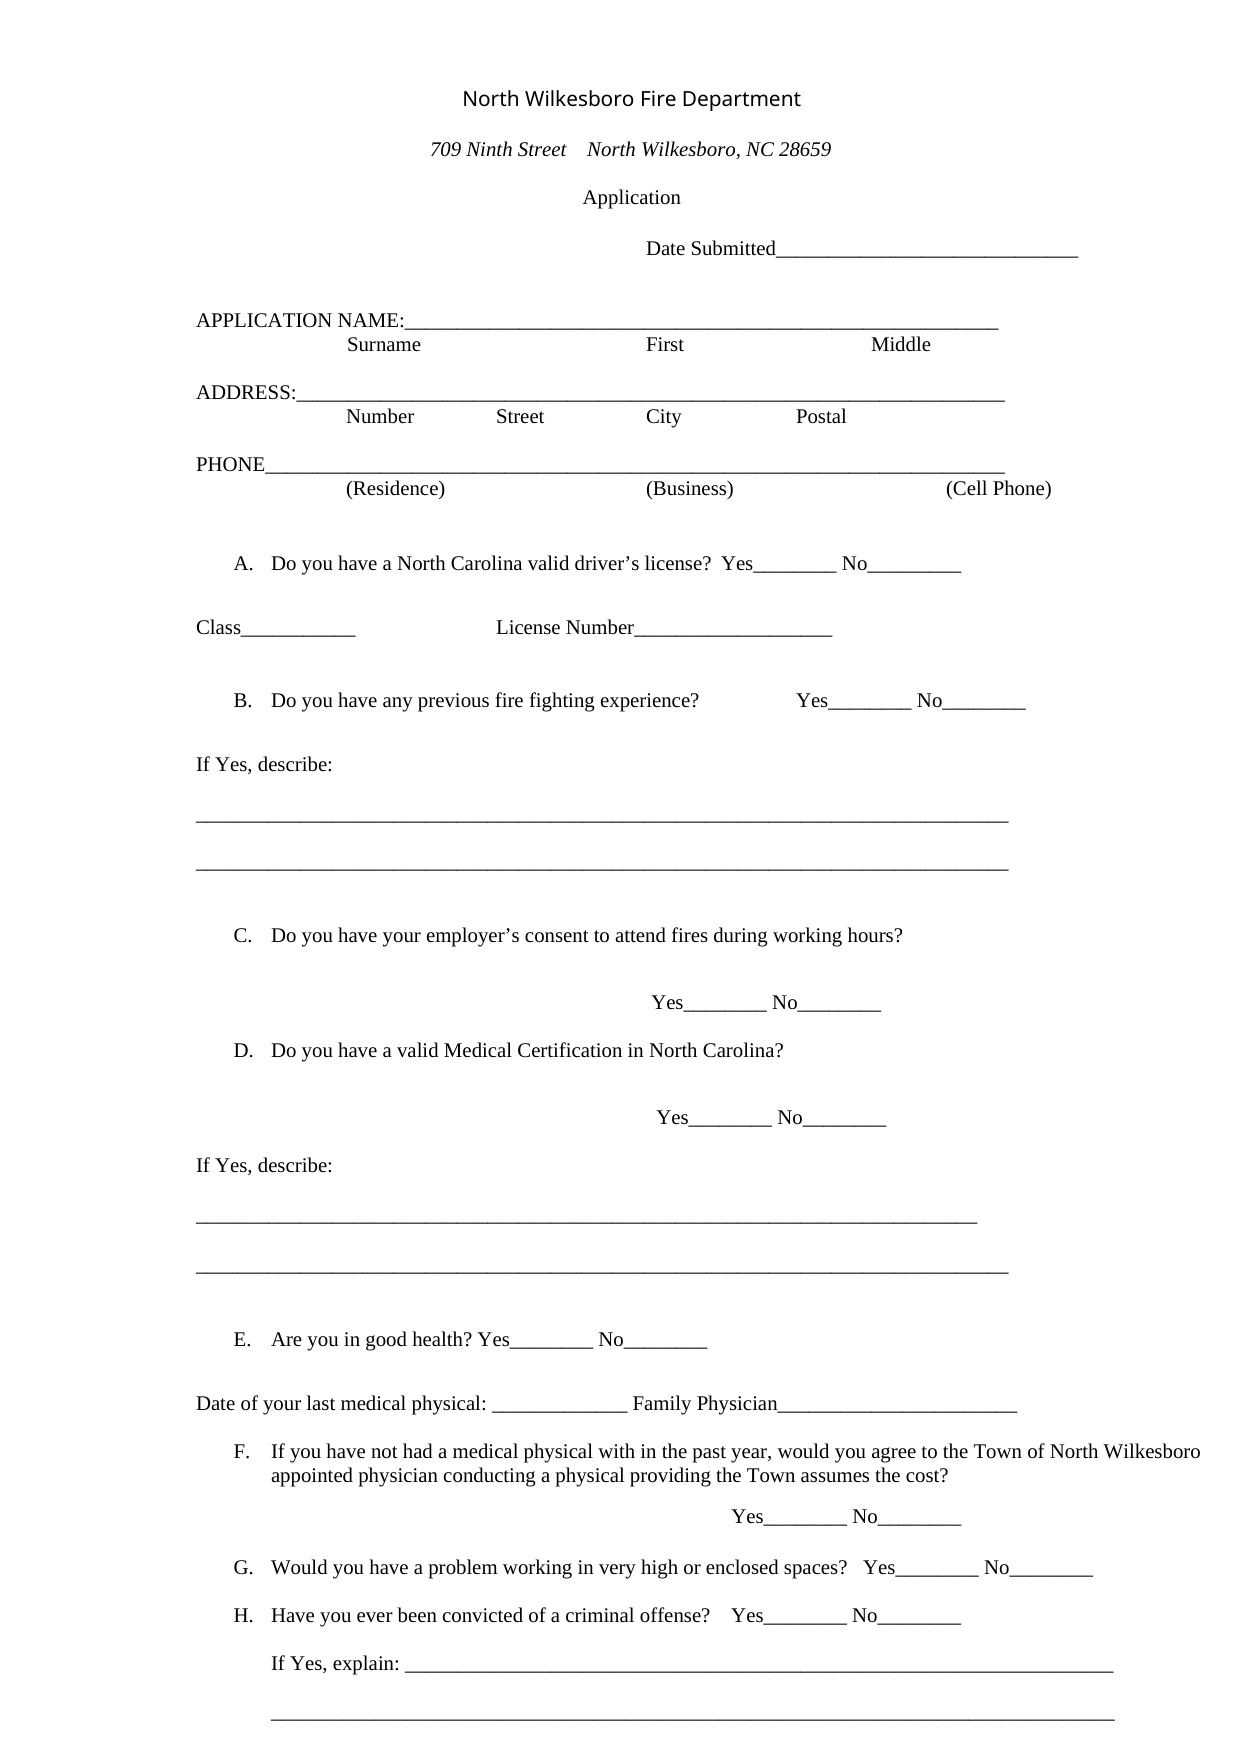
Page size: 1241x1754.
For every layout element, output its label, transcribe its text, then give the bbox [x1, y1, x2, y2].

text ______________________________________________________________________________ [121, 848, 1217, 899]
list Have you ever been convicted of a criminal offense? Yes________ No________ [233, 1603, 1217, 1627]
text Date of your last medical physical: _____________ Family Physician_______________________ [121, 1391, 1217, 1415]
list Would you have a problem working in very high or enclosed spaces? Yes________ No________ [233, 1554, 1217, 1579]
text Class___________ License Number___________________ [121, 615, 1217, 639]
text Number Street City Postal [46, 404, 1217, 428]
text If Yes, describe: ___________________________________________________________________________ [196, 1153, 1217, 1252]
text Yes________ No________ [46, 990, 1217, 1014]
text ADDRESS:____________________________________________________________________ [121, 380, 1217, 404]
text Yes________ No________ [46, 1504, 1217, 1554]
text North Wilkesboro Fire Department [46, 84, 1217, 113]
text Date Submitted_____________________________ [571, 235, 1217, 259]
text APPLICATION NAME:_________________________________________________________ [121, 308, 1217, 332]
list Are you in good health? Yes________ No________ [233, 1326, 1217, 1351]
text Application [46, 185, 1217, 209]
list If you have not had a medical physical with in the past year, would you agree to the Town of North Wilkesboro appointed physician conducting a physical providing the Town assumes the cost? [233, 1439, 1217, 1487]
text 709 Ninth Street North Wilkesboro, NC 28659 [46, 137, 1217, 161]
list Do you have your employer’s consent to attend fires during working hours? [233, 923, 1217, 973]
list Do you have a valid Medical Certification in North Carolina? [233, 1038, 1217, 1089]
list If Yes, explain: ____________________________________________________________________ [196, 1651, 1217, 1675]
list Do you have a North Carolina valid driver’s license? Yes________ No_________ [233, 551, 1217, 574]
text Yes________ No________ [46, 1105, 1217, 1129]
text ______________________________________________________________________________ [158, 1252, 1217, 1302]
text Surname First Middle [46, 332, 1217, 356]
text PHONE_______________________________________________________________________ [121, 452, 1217, 476]
text (Residence) (Business) (Cell Phone) [46, 476, 1217, 500]
text If Yes, describe: [158, 752, 1217, 776]
text ______________________________________________________________________________ [121, 800, 1217, 824]
list Do you have any previous fire fighting experience? Yes________ No________ [233, 687, 1217, 712]
list _________________________________________________________________________________ [196, 1699, 1217, 1723]
